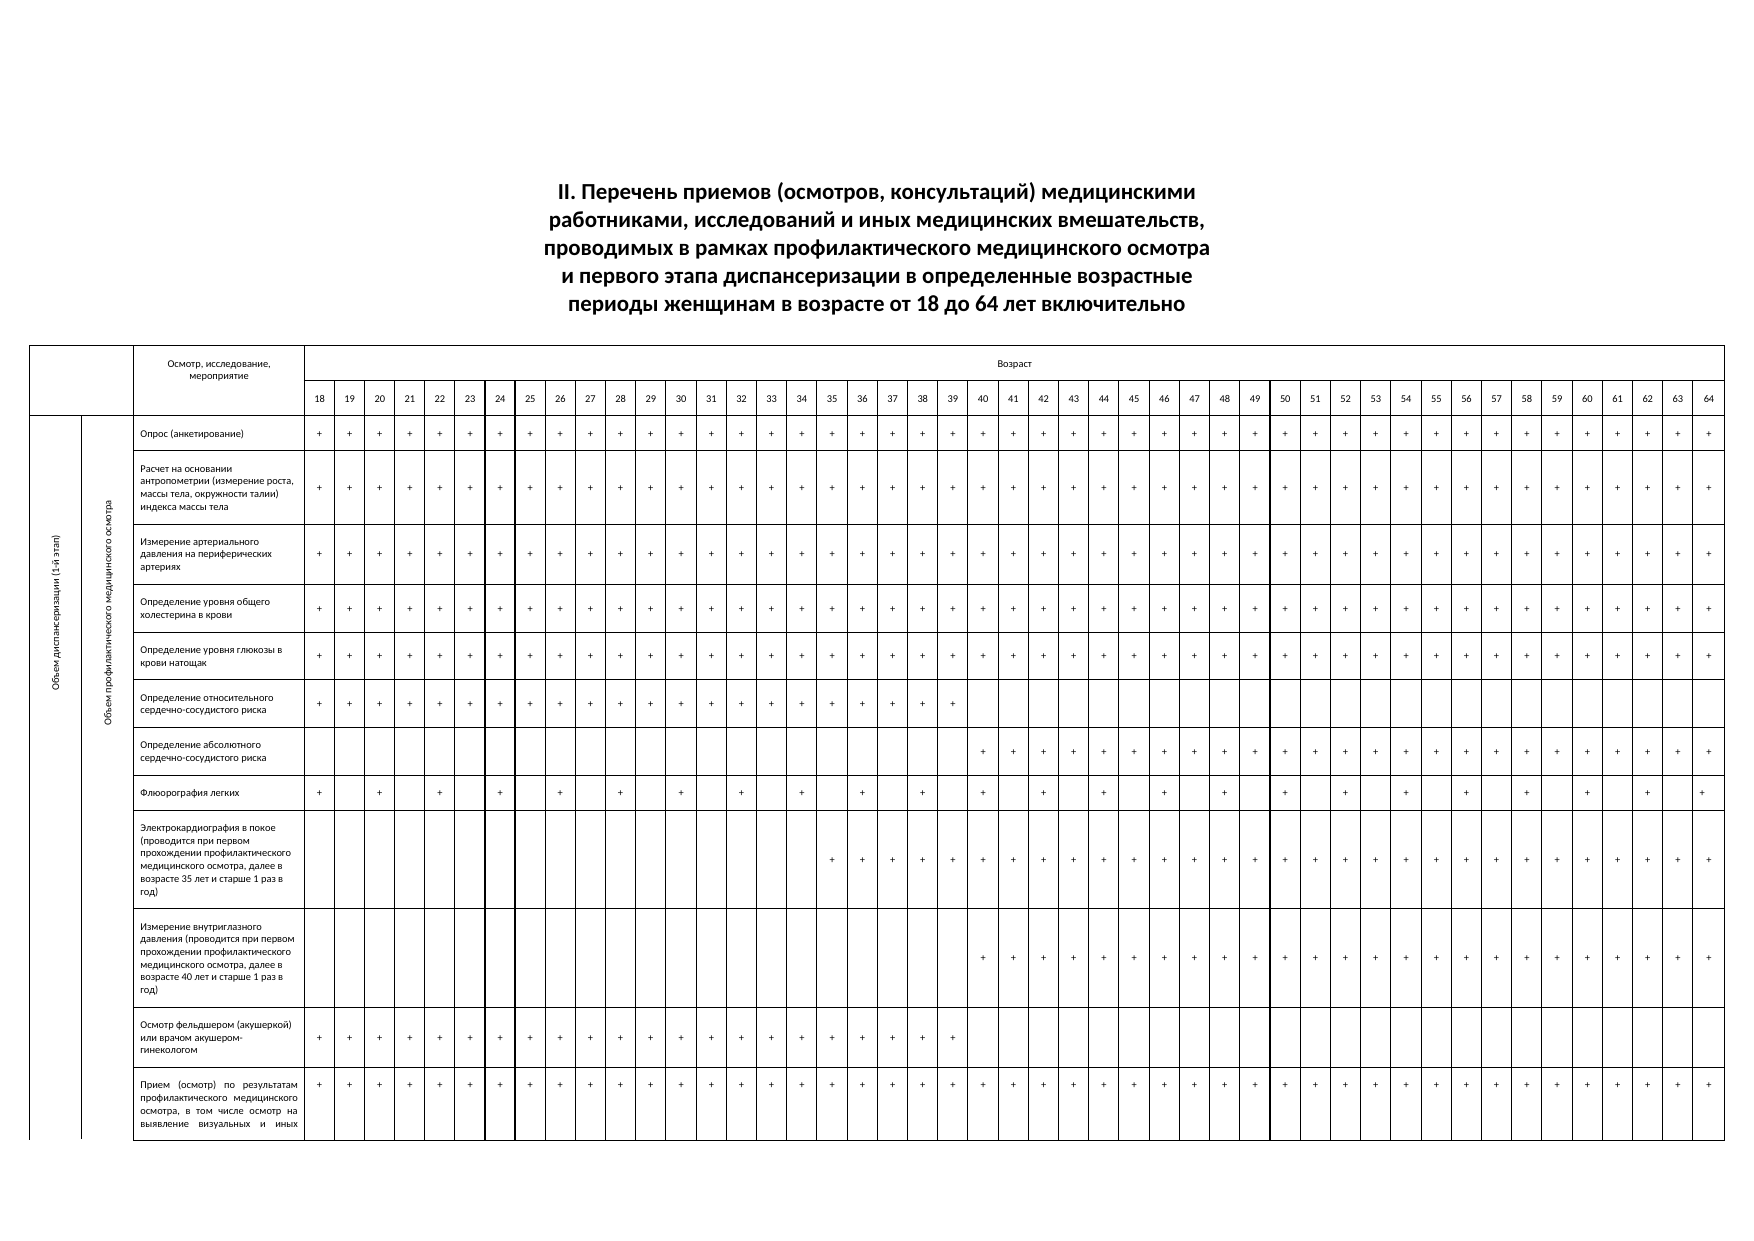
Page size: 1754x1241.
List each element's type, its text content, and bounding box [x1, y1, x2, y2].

table_cell + [516, 416, 545, 450]
table_cell + [1633, 728, 1662, 775]
table_cell + [908, 1068, 937, 1140]
table_cell 56 [1452, 381, 1481, 415]
table_cell + [1603, 525, 1632, 584]
table_cell [1391, 680, 1421, 727]
table_cell + [1301, 811, 1330, 908]
table_cell + [908, 416, 937, 450]
table_cell [1573, 680, 1602, 727]
table_cell + [968, 525, 998, 584]
table_cell + [636, 1068, 665, 1140]
table_cell [546, 909, 575, 1007]
table_cell [486, 909, 514, 1007]
table_cell + [1119, 416, 1149, 450]
table_cell [1482, 1008, 1511, 1067]
table_cell + [305, 776, 334, 810]
table_cell + [1029, 909, 1058, 1007]
table_cell 24 [486, 381, 514, 415]
table_cell + [1271, 1068, 1300, 1140]
table_cell + [305, 1068, 334, 1140]
table_cell + [1573, 525, 1602, 584]
table_cell + [1422, 451, 1451, 523]
table_cell [576, 909, 605, 1007]
table_cell + [1512, 416, 1541, 450]
table_cell + [365, 1068, 394, 1140]
table_cell + [1422, 416, 1451, 450]
table_cell + [1210, 776, 1239, 810]
table_cell [425, 728, 454, 775]
table_cell 25 [516, 381, 545, 415]
table_cell + [1301, 633, 1330, 679]
table_cell + [1059, 811, 1088, 908]
table_cell + [1512, 451, 1541, 523]
table_cell + [395, 1068, 424, 1140]
table_cell + [1422, 811, 1451, 908]
table_cell + [486, 680, 514, 727]
table_cell + [1089, 776, 1118, 810]
table_cell + [938, 680, 967, 727]
table_cell + [787, 633, 816, 679]
table_cell Объем диспансеризации (1-й этап) [30, 416, 81, 810]
table_cell Определение уровня общего холестерина в крови [134, 585, 304, 632]
table_cell [1391, 1008, 1421, 1067]
table_cell [1180, 776, 1209, 810]
table_cell + [666, 633, 696, 679]
table_cell + [395, 1008, 424, 1067]
table_cell + [1240, 451, 1269, 523]
table_cell + [1210, 909, 1239, 1007]
table_cell + [908, 1008, 937, 1067]
table_cell [878, 776, 907, 810]
table_cell + [395, 416, 424, 450]
table_cell [1210, 680, 1239, 727]
table_cell + [1422, 525, 1451, 584]
table_cell + [1089, 811, 1118, 908]
table_cell [697, 811, 726, 908]
table_cell + [606, 451, 635, 523]
table_cell + [636, 525, 665, 584]
table_cell [757, 811, 786, 908]
table_cell + [968, 585, 998, 632]
table_cell 34 [787, 381, 816, 415]
table_cell + [1693, 1068, 1724, 1140]
table_cell [516, 811, 545, 908]
table_cell + [787, 680, 816, 727]
table_cell 45 [1119, 381, 1149, 415]
table_cell + [486, 416, 514, 450]
table_cell + [1119, 909, 1149, 1007]
table_cell [425, 811, 454, 908]
table_cell + [1573, 1068, 1602, 1140]
table_cell + [968, 909, 998, 1007]
table_cell [1361, 1008, 1390, 1067]
table_cell [516, 776, 545, 810]
table_cell + [1029, 525, 1058, 584]
table_cell + [546, 680, 575, 727]
table_cell + [1573, 416, 1602, 450]
table_cell [1089, 680, 1118, 727]
table_cell 33 [757, 381, 786, 415]
table_cell + [1542, 728, 1572, 775]
table_cell + [1452, 776, 1481, 810]
table_cell + [666, 525, 696, 584]
table_cell [757, 776, 786, 810]
table_cell [938, 776, 967, 810]
table_cell + [908, 776, 937, 810]
table_cell + [606, 416, 635, 450]
table_cell + [455, 451, 484, 523]
table_cell + [365, 525, 394, 584]
table_cell + [999, 451, 1028, 523]
table_cell [938, 728, 967, 775]
table_cell 44 [1089, 381, 1118, 415]
table_cell + [1422, 633, 1451, 679]
table_cell + [1271, 633, 1300, 679]
table_cell + [757, 585, 786, 632]
table_cell + [908, 811, 937, 908]
table_cell [335, 909, 364, 1007]
table_cell 37 [878, 381, 907, 415]
table_cell + [1210, 728, 1239, 775]
table_cell + [576, 1068, 605, 1140]
table_cell [999, 1008, 1028, 1067]
table_cell [576, 811, 605, 908]
table_cell + [1573, 451, 1602, 523]
table_cell + [576, 680, 605, 727]
table_cell [878, 728, 907, 775]
table_cell + [1210, 1068, 1239, 1140]
table_cell + [1331, 585, 1360, 632]
table_cell + [697, 633, 726, 679]
table_cell [1361, 680, 1390, 727]
table_cell + [1422, 1068, 1451, 1140]
table_cell [636, 811, 665, 908]
table_cell + [1210, 585, 1239, 632]
table_cell + [999, 525, 1028, 584]
table_cell [636, 728, 665, 775]
table_cell + [1603, 633, 1632, 679]
table_cell + [1542, 1068, 1572, 1140]
table_cell + [1059, 909, 1088, 1007]
table_cell + [1422, 585, 1451, 632]
table_cell + [787, 451, 816, 523]
table_cell 58 [1512, 381, 1541, 415]
table_cell + [1693, 909, 1724, 1007]
table_cell + [999, 811, 1028, 908]
table_cell [968, 1008, 998, 1067]
table_cell + [1452, 525, 1481, 584]
table_cell + [817, 1068, 847, 1140]
table_cell + [1391, 525, 1421, 584]
table_cell + [1089, 416, 1118, 450]
table_cell + [1633, 1068, 1662, 1140]
table_cell + [606, 585, 635, 632]
table_cell + [1240, 811, 1269, 908]
table_cell + [486, 776, 514, 810]
table_cell [335, 728, 364, 775]
table_cell + [1089, 451, 1118, 523]
table_cell + [1452, 811, 1481, 908]
table_cell + [1573, 585, 1602, 632]
table_cell + [848, 585, 877, 632]
table_cell + [1331, 633, 1360, 679]
table_cell + [697, 585, 726, 632]
table_cell + [516, 1068, 545, 1140]
table_cell + [1693, 811, 1724, 908]
table_cell [455, 728, 484, 775]
table_cell + [1331, 1068, 1360, 1140]
table_cell + [305, 680, 334, 727]
table_cell + [848, 525, 877, 584]
table_cell [395, 909, 424, 1007]
table_cell + [999, 909, 1028, 1007]
table_cell + [365, 1008, 394, 1067]
table_cell + [1391, 1068, 1421, 1140]
table_cell [546, 811, 575, 908]
table_cell + [1452, 633, 1481, 679]
table_cell + [516, 585, 545, 632]
table_cell + [848, 416, 877, 450]
table_cell + [1361, 1068, 1390, 1140]
table_cell + [1210, 451, 1239, 523]
table_cell + [546, 776, 575, 810]
table_cell + [636, 633, 665, 679]
table_cell + [1240, 416, 1269, 450]
table_cell + [576, 451, 605, 523]
table_cell + [1119, 811, 1149, 908]
table_cell [1633, 1008, 1662, 1067]
table_cell + [1391, 776, 1421, 810]
table_cell + [1573, 776, 1602, 810]
table_cell + [455, 416, 484, 450]
table_cell [1301, 680, 1330, 727]
table_cell [817, 776, 847, 810]
table_cell + [1271, 525, 1300, 584]
title работниками, исследований и иных медицинских вмешательств, [118, 205, 1636, 233]
table_cell + [908, 585, 937, 632]
table_cell + [1452, 451, 1481, 523]
table_cell + [1301, 525, 1330, 584]
table_cell [1603, 1008, 1632, 1067]
table_cell [1422, 1008, 1451, 1067]
table_cell 43 [1059, 381, 1088, 415]
table_cell 55 [1422, 381, 1451, 415]
table_cell [1271, 1008, 1300, 1067]
table_cell + [1391, 451, 1421, 523]
table_cell + [1603, 416, 1632, 450]
table_cell + [697, 451, 726, 523]
table_cell + [1633, 776, 1662, 810]
table_cell + [335, 1068, 364, 1140]
table_cell 38 [908, 381, 937, 415]
table_cell [335, 811, 364, 908]
table_cell + [1150, 525, 1179, 584]
table_cell + [1512, 633, 1541, 679]
table_cell + [757, 633, 786, 679]
table_cell + [727, 680, 756, 727]
table_cell [516, 909, 545, 1007]
table_cell + [817, 451, 847, 523]
table_cell [1693, 680, 1724, 727]
table_cell + [757, 1068, 786, 1140]
table_cell + [1512, 776, 1541, 810]
table_cell + [606, 525, 635, 584]
table_cell + [1573, 728, 1602, 775]
table_cell + [697, 1068, 726, 1140]
table_cell + [1542, 633, 1572, 679]
table_cell + [1693, 585, 1724, 632]
table_cell + [1603, 585, 1632, 632]
table_cell [1482, 776, 1511, 810]
table_cell + [1693, 451, 1724, 523]
table_cell + [576, 585, 605, 632]
table_cell [787, 909, 816, 1007]
title II. Перечень приемов (осмотров, консультаций) медицинскими [118, 177, 1636, 205]
table_cell + [395, 680, 424, 727]
table_cell + [486, 1068, 514, 1140]
table_cell [395, 728, 424, 775]
table_cell + [666, 1068, 696, 1140]
table_cell [576, 728, 605, 775]
table_cell [878, 909, 907, 1007]
table_cell + [697, 680, 726, 727]
table_cell [817, 728, 847, 775]
table_cell + [1391, 728, 1421, 775]
table_cell + [1271, 728, 1300, 775]
table_cell [908, 728, 937, 775]
table_cell 60 [1573, 381, 1602, 415]
table_cell + [455, 680, 484, 727]
table_cell + [1422, 728, 1451, 775]
table_cell + [1180, 633, 1209, 679]
table_cell + [1059, 585, 1088, 632]
table_cell + [1150, 633, 1179, 679]
table_cell + [938, 451, 967, 523]
table_cell + [1301, 1068, 1330, 1140]
table_cell + [1361, 811, 1390, 908]
table_cell + [848, 1008, 877, 1067]
table_cell [848, 728, 877, 775]
table_cell 57 [1482, 381, 1511, 415]
table_cell 62 [1633, 381, 1662, 415]
table_cell 63 [1663, 381, 1692, 415]
table_cell [395, 811, 424, 908]
table_cell [1180, 1008, 1209, 1067]
table_cell + [666, 416, 696, 450]
table_cell + [516, 1008, 545, 1067]
table_cell + [817, 680, 847, 727]
table_cell [1663, 1008, 1692, 1067]
table_cell + [455, 1008, 484, 1067]
table_cell [606, 728, 635, 775]
table_cell [1663, 776, 1692, 810]
table_cell Измерение артериального давления на периферических артериях [134, 525, 304, 584]
table_cell [757, 728, 786, 775]
table_cell + [1301, 416, 1330, 450]
table_cell + [1542, 909, 1572, 1007]
table_cell + [1029, 811, 1058, 908]
table_cell [999, 776, 1028, 810]
table_cell + [486, 525, 514, 584]
table_cell + [1240, 633, 1269, 679]
table_cell [1663, 680, 1692, 727]
table_cell [455, 909, 484, 1007]
table_cell + [968, 776, 998, 810]
table_cell + [486, 633, 514, 679]
table_cell + [727, 1068, 756, 1140]
table_cell [1271, 680, 1300, 727]
table_cell + [1633, 909, 1662, 1007]
table_cell + [1029, 776, 1058, 810]
table_cell + [1482, 585, 1511, 632]
table_cell + [1029, 585, 1058, 632]
table_cell + [1119, 728, 1149, 775]
table_cell + [1089, 909, 1118, 1007]
table_cell + [848, 680, 877, 727]
table_cell + [757, 525, 786, 584]
table_cell + [1693, 728, 1724, 775]
table_cell + [1119, 1068, 1149, 1140]
table_cell + [817, 585, 847, 632]
table_cell + [1361, 525, 1390, 584]
table_cell + [787, 776, 816, 810]
table_cell Флюорография легких [134, 776, 304, 810]
table_cell + [365, 633, 394, 679]
table_cell + [999, 585, 1028, 632]
table_cell 39 [938, 381, 967, 415]
table_cell + [425, 776, 454, 810]
table_cell + [1663, 416, 1692, 450]
table_cell + [365, 776, 394, 810]
table_cell + [1361, 728, 1390, 775]
table_cell + [576, 416, 605, 450]
table_cell + [908, 451, 937, 523]
table_cell [848, 909, 877, 1007]
table_cell + [1542, 585, 1572, 632]
table_cell + [1301, 451, 1330, 523]
table_cell + [1482, 525, 1511, 584]
table_cell + [1240, 909, 1269, 1007]
table_cell + [1512, 585, 1541, 632]
table_cell 50 [1271, 381, 1300, 415]
table_cell [1059, 680, 1088, 727]
table_cell + [757, 680, 786, 727]
table_cell [697, 909, 726, 1007]
table_cell + [666, 585, 696, 632]
table_cell + [878, 416, 907, 450]
table_cell [1512, 1008, 1541, 1067]
table_cell + [1633, 416, 1662, 450]
table_cell + [335, 633, 364, 679]
table_cell + [1391, 416, 1421, 450]
table_cell + [546, 451, 575, 523]
table_cell [455, 811, 484, 908]
table_cell + [1119, 585, 1149, 632]
table_cell + [1512, 1068, 1541, 1140]
table_cell + [999, 728, 1028, 775]
table_cell + [365, 451, 394, 523]
table_cell Расчет на основании антропометрии (измерение роста, массы тела, окружности талии) индекса массы тела [134, 451, 304, 523]
table_cell [697, 776, 726, 810]
table_cell Определение относительного сердечно-сосудистого риска [134, 680, 304, 727]
table_cell + [546, 1068, 575, 1140]
table_cell + [1361, 451, 1390, 523]
table_header [30, 346, 133, 415]
table_cell + [1180, 909, 1209, 1007]
table_cell + [938, 525, 967, 584]
table_cell + [938, 1068, 967, 1140]
table_cell + [486, 1008, 514, 1067]
table_cell [516, 728, 545, 775]
table_cell + [1089, 525, 1118, 584]
table_cell + [727, 633, 756, 679]
table_cell + [1180, 585, 1209, 632]
table_cell [606, 811, 635, 908]
table_cell + [757, 416, 786, 450]
table_cell [1693, 1008, 1724, 1067]
table_cell + [636, 451, 665, 523]
table_cell [546, 728, 575, 775]
table_cell + [1452, 585, 1481, 632]
table_cell + [878, 811, 907, 908]
table_cell + [546, 585, 575, 632]
table_cell [1150, 680, 1179, 727]
table_cell + [1482, 811, 1511, 908]
table_cell + [817, 416, 847, 450]
table_cell 53 [1361, 381, 1390, 415]
table_cell + [848, 811, 877, 908]
table_cell [305, 909, 334, 1007]
table_cell [1603, 776, 1632, 810]
table_cell + [335, 585, 364, 632]
table_cell + [1029, 451, 1058, 523]
table_cell + [305, 525, 334, 584]
table_cell + [1452, 909, 1481, 1007]
table_cell + [365, 680, 394, 727]
table_cell + [455, 633, 484, 679]
table_cell [666, 728, 696, 775]
table_cell + [908, 525, 937, 584]
table_cell [1029, 680, 1058, 727]
table_cell + [1512, 811, 1541, 908]
table_cell + [727, 776, 756, 810]
table_cell [1240, 1008, 1269, 1067]
table_cell [1422, 776, 1451, 810]
table_cell 32 [727, 381, 756, 415]
table_cell Измерение внутриглазного давления (проводится при первом прохождении профилактического медицинского осмотра, далее в возрасте 40 лет и старше 1 раз в год) [134, 909, 304, 1007]
table_cell + [1331, 451, 1360, 523]
table_cell [727, 909, 756, 1007]
table_cell + [486, 585, 514, 632]
table_cell [305, 811, 334, 908]
title периоды женщинам в возрасте от 18 до 64 лет включительно [118, 289, 1636, 317]
table_cell [1059, 1008, 1088, 1067]
table_cell + [1150, 909, 1179, 1007]
table_cell + [335, 416, 364, 450]
table_cell 36 [848, 381, 877, 415]
table_cell + [878, 1068, 907, 1140]
table_cell + [1603, 1068, 1632, 1140]
table_cell + [1331, 525, 1360, 584]
table_cell + [1180, 728, 1209, 775]
table_cell + [1512, 525, 1541, 584]
table_cell [486, 811, 514, 908]
table_cell + [1542, 416, 1572, 450]
table_cell + [666, 451, 696, 523]
title проводимых в рамках профилактического медицинского осмотра [118, 233, 1636, 261]
table_cell + [666, 776, 696, 810]
table_cell [1180, 680, 1209, 727]
table_cell + [365, 585, 394, 632]
table_cell [1301, 1008, 1330, 1067]
table_cell + [968, 811, 998, 908]
table_cell [727, 728, 756, 775]
table_cell [365, 909, 394, 1007]
table_cell + [1119, 451, 1149, 523]
table_cell [787, 811, 816, 908]
table_cell [1150, 1008, 1179, 1067]
table_cell + [425, 585, 454, 632]
table_cell + [878, 680, 907, 727]
table_cell + [1089, 728, 1118, 775]
table_cell [727, 811, 756, 908]
table_cell + [1271, 811, 1300, 908]
table_cell 28 [606, 381, 635, 415]
table_cell + [305, 585, 334, 632]
table_cell + [1180, 1068, 1209, 1140]
table_cell + [848, 1068, 877, 1140]
table_cell + [1180, 451, 1209, 523]
table_cell + [425, 633, 454, 679]
table_cell + [1210, 633, 1239, 679]
table_cell + [697, 1008, 726, 1067]
table_cell + [516, 525, 545, 584]
table_cell + [1663, 585, 1692, 632]
table_cell + [516, 633, 545, 679]
table_cell + [1059, 451, 1088, 523]
table_cell + [546, 525, 575, 584]
table_cell [305, 728, 334, 775]
table_cell + [1271, 416, 1300, 450]
table_cell + [1573, 909, 1602, 1007]
table_cell [1119, 1008, 1149, 1067]
table_cell + [1331, 728, 1360, 775]
table_cell 59 [1542, 381, 1572, 415]
table_cell + [1361, 585, 1390, 632]
table_cell + [1361, 416, 1390, 450]
table_cell 61 [1603, 381, 1632, 415]
table_cell 47 [1180, 381, 1209, 415]
table_cell 52 [1331, 381, 1360, 415]
table_cell + [1663, 633, 1692, 679]
table_cell + [335, 680, 364, 727]
table_cell + [546, 416, 575, 450]
table_cell + [1089, 633, 1118, 679]
table_cell 41 [999, 381, 1028, 415]
table_cell + [486, 451, 514, 523]
table_cell + [455, 525, 484, 584]
table_cell [1240, 776, 1269, 810]
table_cell + [636, 416, 665, 450]
table_cell + [1663, 728, 1692, 775]
table_cell + [1150, 776, 1179, 810]
table_cell + [1331, 416, 1360, 450]
table_cell + [1271, 909, 1300, 1007]
table_cell + [787, 525, 816, 584]
table_cell + [938, 1008, 967, 1067]
table_cell + [1422, 909, 1451, 1007]
table_cell + [1482, 909, 1511, 1007]
table_cell + [606, 776, 635, 810]
table_cell + [455, 1068, 484, 1140]
table_cell + [1573, 633, 1602, 679]
table_cell [1029, 1008, 1058, 1067]
table_cell [1573, 1008, 1602, 1067]
table_cell + [938, 416, 967, 450]
table_cell + [1603, 451, 1632, 523]
table_cell Определение абсолютного сердечно-сосудистого риска [134, 728, 304, 775]
table_cell + [1633, 585, 1662, 632]
table_cell + [425, 680, 454, 727]
table_cell + [305, 451, 334, 523]
table_cell 35 [817, 381, 847, 415]
table_cell + [636, 1008, 665, 1067]
table_cell + [606, 633, 635, 679]
table_cell + [1693, 633, 1724, 679]
table_cell [1301, 776, 1330, 810]
table_cell 21 [395, 381, 424, 415]
table_cell + [1633, 451, 1662, 523]
table_cell + [1391, 909, 1421, 1007]
table_cell Осмотр фельдшером (акушеркой) или врачом акушером-гинекологом [134, 1008, 304, 1067]
table_cell + [1663, 451, 1692, 523]
table_cell Определение уровня глюкозы в крови натощак [134, 633, 304, 679]
table_cell + [1210, 525, 1239, 584]
table_cell [999, 680, 1028, 727]
table_cell + [1119, 525, 1149, 584]
table_cell + [516, 451, 545, 523]
table_cell + [727, 525, 756, 584]
table_cell [787, 728, 816, 775]
table_cell + [546, 633, 575, 679]
table_cell 26 [546, 381, 575, 415]
table_cell + [606, 680, 635, 727]
table_cell + [1391, 585, 1421, 632]
table_cell + [1180, 525, 1209, 584]
table_cell + [938, 633, 967, 679]
table_cell [1633, 680, 1662, 727]
table_cell + [848, 451, 877, 523]
table_cell + [335, 525, 364, 584]
table_cell + [938, 811, 967, 908]
table_cell + [1029, 1068, 1058, 1140]
table_cell [606, 909, 635, 1007]
table_cell + [1693, 776, 1724, 810]
table_cell + [1573, 811, 1602, 908]
table_cell + [1089, 585, 1118, 632]
table_cell + [787, 1008, 816, 1067]
table_cell + [848, 633, 877, 679]
table_cell [576, 776, 605, 810]
table_cell [30, 810, 81, 1140]
table_cell [1331, 680, 1360, 727]
table_cell + [425, 416, 454, 450]
table_cell + [968, 633, 998, 679]
table_cell [1119, 776, 1149, 810]
table_cell 29 [636, 381, 665, 415]
table_cell 27 [576, 381, 605, 415]
table_cell + [1391, 811, 1421, 908]
table_cell [968, 680, 998, 727]
table_cell [697, 728, 726, 775]
table_cell + [968, 1068, 998, 1140]
table_cell [1240, 680, 1269, 727]
table_cell + [878, 633, 907, 679]
table_cell + [576, 633, 605, 679]
table_cell + [1180, 416, 1209, 450]
table_cell + [1663, 811, 1692, 908]
table_cell + [1482, 416, 1511, 450]
table_cell + [1512, 728, 1541, 775]
table_cell + [425, 525, 454, 584]
table_cell + [636, 680, 665, 727]
table_cell [395, 776, 424, 810]
table_cell + [1663, 909, 1692, 1007]
table_cell + [878, 1008, 907, 1067]
table_cell + [908, 633, 937, 679]
table_cell + [636, 585, 665, 632]
table_cell + [697, 525, 726, 584]
table_cell + [1542, 811, 1572, 908]
table_cell + [878, 451, 907, 523]
table_cell + [1180, 811, 1209, 908]
table_cell + [968, 416, 998, 450]
table_cell + [1271, 585, 1300, 632]
table_cell + [1391, 633, 1421, 679]
table_cell + [1633, 811, 1662, 908]
table_cell + [1059, 633, 1088, 679]
table_cell Опрос (анкетирование) [134, 416, 304, 450]
table_cell + [1633, 525, 1662, 584]
table_cell + [697, 416, 726, 450]
table_cell + [425, 451, 454, 523]
table_cell + [1633, 633, 1662, 679]
table_cell + [817, 633, 847, 679]
table_cell [455, 776, 484, 810]
table_cell + [787, 416, 816, 450]
table_cell + [1331, 811, 1360, 908]
table_cell + [1452, 416, 1481, 450]
table_cell [666, 811, 696, 908]
table_cell + [1089, 1068, 1118, 1140]
table_cell + [305, 633, 334, 679]
table_cell 31 [697, 381, 726, 415]
table_cell + [1512, 909, 1541, 1007]
table_cell + [1029, 728, 1058, 775]
table_cell + [335, 451, 364, 523]
table_cell [365, 811, 394, 908]
table_cell + [1059, 1068, 1088, 1140]
table_cell + [606, 1008, 635, 1067]
table_cell [1422, 680, 1451, 727]
table_cell + [727, 451, 756, 523]
table_cell Электрокардиография в покое (проводится при первом прохождении профилактического медицинского осмотра, далее в возрасте 35 лет и старше 1 раз в год) [134, 811, 304, 908]
table_cell + [968, 451, 998, 523]
table_cell + [727, 416, 756, 450]
table_cell [1210, 1008, 1239, 1067]
table_cell + [546, 1008, 575, 1067]
table_cell + [1361, 633, 1390, 679]
table_cell [938, 909, 967, 1007]
table_cell + [1542, 451, 1572, 523]
table_cell + [968, 728, 998, 775]
table_cell + [1240, 585, 1269, 632]
table_cell + [908, 680, 937, 727]
table_cell + [1301, 909, 1330, 1007]
table_cell + [576, 1008, 605, 1067]
table_cell Объем профилактического медицинского осмотра [82, 416, 133, 810]
table_cell [666, 909, 696, 1007]
table_cell + [395, 525, 424, 584]
table_header Возраст [305, 346, 1724, 380]
table_cell 64 [1693, 381, 1724, 415]
table_header Осмотр, исследование, мероприятие [134, 346, 304, 415]
table_cell + [817, 525, 847, 584]
table_cell + [666, 680, 696, 727]
table_cell + [999, 633, 1028, 679]
table_cell [1542, 680, 1572, 727]
table_cell 23 [455, 381, 484, 415]
table_cell + [1361, 909, 1390, 1007]
table_cell + [1663, 525, 1692, 584]
table_cell + [455, 585, 484, 632]
table_cell + [1482, 1068, 1511, 1140]
table_cell 20 [365, 381, 394, 415]
table_cell + [335, 1008, 364, 1067]
table_cell + [305, 1008, 334, 1067]
table_cell + [1331, 909, 1360, 1007]
table_cell [908, 909, 937, 1007]
table_cell + [1119, 633, 1149, 679]
table_cell [365, 728, 394, 775]
table_cell + [938, 585, 967, 632]
table_cell 48 [1210, 381, 1239, 415]
table_cell + [1663, 1068, 1692, 1140]
table_cell + [395, 451, 424, 523]
table_cell + [1301, 728, 1330, 775]
table_cell + [1301, 585, 1330, 632]
table_cell [1452, 680, 1481, 727]
table_cell + [1452, 1068, 1481, 1140]
table_cell [1361, 776, 1390, 810]
table_cell + [1331, 776, 1360, 810]
table_cell + [666, 1008, 696, 1067]
table_cell + [757, 451, 786, 523]
table_cell [636, 909, 665, 1007]
table_cell + [1482, 633, 1511, 679]
table_cell 30 [666, 381, 696, 415]
table_cell + [1452, 728, 1481, 775]
table_cell [1452, 1008, 1481, 1067]
table_cell 46 [1150, 381, 1179, 415]
table_cell + [1150, 416, 1179, 450]
table_cell + [1240, 525, 1269, 584]
table_cell + [305, 416, 334, 450]
table_cell + [1542, 525, 1572, 584]
table_cell + [817, 1008, 847, 1067]
table_cell + [999, 1068, 1028, 1140]
table_cell + [878, 525, 907, 584]
table_cell [335, 776, 364, 810]
table_cell + [787, 1068, 816, 1140]
table_cell + [1603, 909, 1632, 1007]
table_cell 19 [335, 381, 364, 415]
table_cell [1119, 680, 1149, 727]
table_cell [134, 1068, 304, 1140]
table_cell 49 [1240, 381, 1269, 415]
table_cell + [727, 1008, 756, 1067]
table_cell [1089, 1008, 1118, 1067]
table_cell + [1059, 728, 1088, 775]
table_cell [636, 776, 665, 810]
table_cell + [999, 416, 1028, 450]
table_cell 18 [305, 381, 334, 415]
table_cell + [1603, 728, 1632, 775]
table_cell + [395, 585, 424, 632]
table_cell + [1150, 728, 1179, 775]
table_cell [1512, 680, 1541, 727]
table_cell + [1693, 416, 1724, 450]
table_cell 42 [1029, 381, 1058, 415]
table_cell + [425, 1008, 454, 1067]
table_cell + [1029, 633, 1058, 679]
table_cell + [1271, 451, 1300, 523]
table_cell + [1150, 451, 1179, 523]
table_cell + [606, 1068, 635, 1140]
table_cell [817, 909, 847, 1007]
table_cell 22 [425, 381, 454, 415]
table_cell + [727, 585, 756, 632]
table_cell + [1150, 585, 1179, 632]
table_cell + [576, 525, 605, 584]
table_cell + [1271, 776, 1300, 810]
table_cell [1603, 680, 1632, 727]
table_cell + [1482, 728, 1511, 775]
table_cell [81, 810, 133, 1140]
table_cell + [1150, 1068, 1179, 1140]
table_cell + [878, 585, 907, 632]
table_cell + [1029, 416, 1058, 450]
table_cell + [1240, 728, 1269, 775]
table_cell + [817, 811, 847, 908]
table_cell [1542, 1008, 1572, 1067]
table_cell [1059, 776, 1088, 810]
table_cell [757, 909, 786, 1007]
title и первого этапа диспансеризации в определенные возрастные [118, 261, 1636, 289]
table_cell + [1150, 811, 1179, 908]
table_cell [425, 909, 454, 1007]
table_cell + [757, 1008, 786, 1067]
table_cell + [1693, 525, 1724, 584]
table_cell [1542, 776, 1572, 810]
table_cell + [425, 1068, 454, 1140]
table_cell 54 [1391, 381, 1421, 415]
table_cell + [1059, 416, 1088, 450]
table_cell + [848, 776, 877, 810]
table_cell + [365, 416, 394, 450]
table_cell [486, 728, 514, 775]
table_cell + [1210, 416, 1239, 450]
table_cell 51 [1301, 381, 1330, 415]
table_cell [1331, 1008, 1360, 1067]
table_cell + [1603, 811, 1632, 908]
table_cell + [787, 585, 816, 632]
table_cell + [516, 680, 545, 727]
table_cell + [395, 633, 424, 679]
table_cell 40 [968, 381, 998, 415]
table_cell + [1059, 525, 1088, 584]
table_cell + [1210, 811, 1239, 908]
table_cell + [1482, 451, 1511, 523]
table_cell [1482, 680, 1511, 727]
table_cell + [1240, 1068, 1269, 1140]
